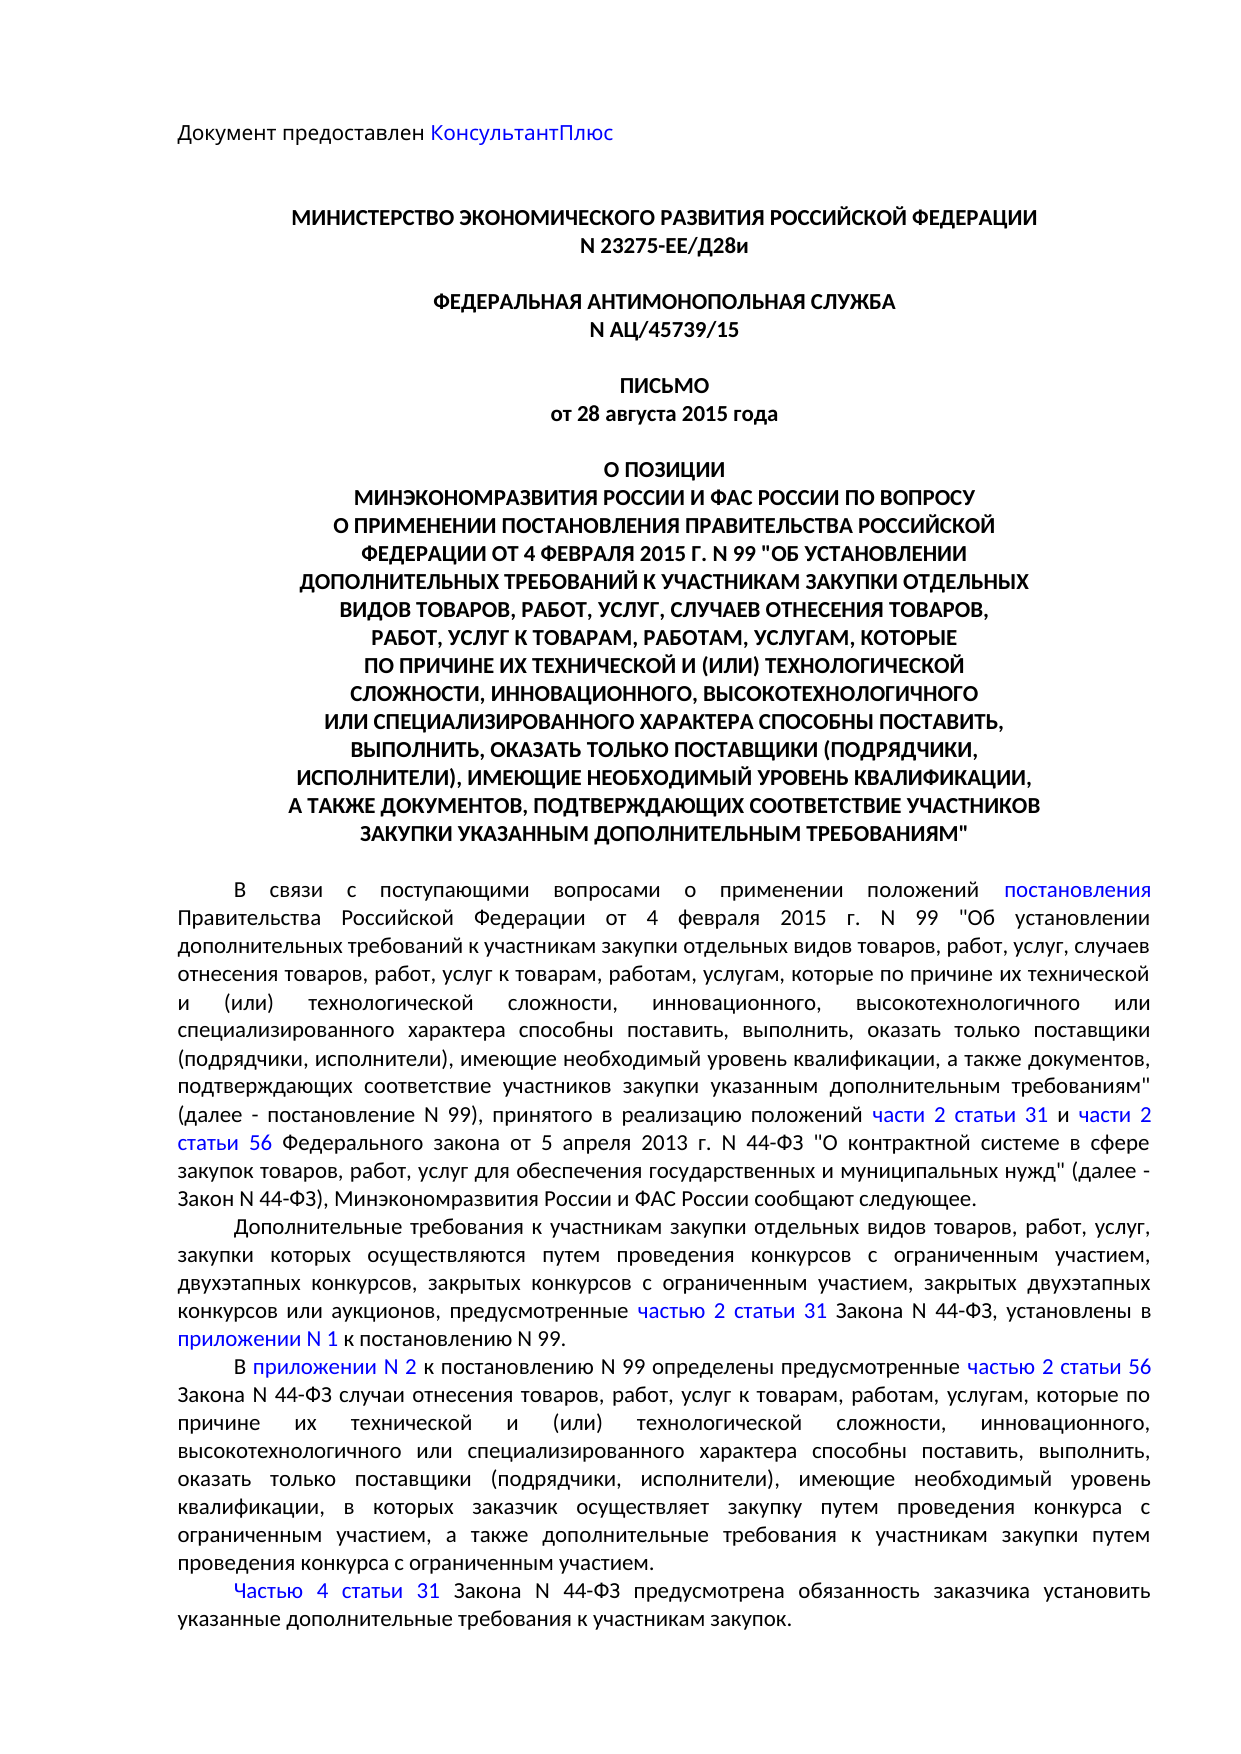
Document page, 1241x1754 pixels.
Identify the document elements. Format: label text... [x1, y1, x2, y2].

title ИЛИ СПЕЦИАЛИЗИРОВАННОГО ХАРАКТЕРА СПОСОБНЫ ПОСТАВИТЬ, [177, 707, 1152, 735]
text В приложении N 2 к постановлению N 99 определены предусмотренные частью 2 статьи 56 Закона N 44-ФЗ случаи отнесения товаров, работ, услуг к товарам, работам, услугам, которые по причине их технической и (или) технологической сложности, инновационного, высокотехнологичного или специализированного характера способны поставить, выполнить, оказать только поставщики (подрядчики, исполнители), имеющие необходимый уровень квалификации, в которых заказчик осуществляет закупку путем проведения конкурса с ограниченным участием, а также дополнительные требования к участникам закупки путем проведения конкурса с ограниченным участием. [177, 1352, 1152, 1576]
title О ПРИМЕНЕНИИ ПОСТАНОВЛЕНИЯ ПРАВИТЕЛЬСТВА РОССИЙСКОЙ [177, 511, 1152, 539]
title N 23275-ЕЕ/Д28и [177, 231, 1152, 259]
text Частью 4 статьи 31 Закона N 44-ФЗ предусмотрена обязанность заказчика установить указанные дополнительные требования к участникам закупок. [177, 1576, 1152, 1632]
title N АЦ/45739/15 [177, 315, 1152, 343]
title ИСПОЛНИТЕЛИ), ИМЕЮЩИЕ НЕОБХОДИМЫЙ УРОВЕНЬ КВАЛИФИКАЦИИ, [177, 763, 1152, 791]
title ФЕДЕРАЦИИ ОТ 4 ФЕВРАЛЯ 2015 Г. N 99 "ОБ УСТАНОВЛЕНИИ [177, 539, 1152, 567]
title ФЕДЕРАЛЬНАЯ АНТИМОНОПОЛЬНАЯ СЛУЖБА [177, 287, 1152, 315]
title СЛОЖНОСТИ, ИННОВАЦИОННОГО, ВЫСОКОТЕХНОЛОГИЧНОГО [177, 679, 1152, 707]
title ПИСЬМО [177, 371, 1152, 399]
text Дополнительные требования к участникам закупки отдельных видов товаров, работ, услуг, закупки которых осуществляются путем проведения конкурсов с ограниченным участием, двухэтапных конкурсов, закрытых конкурсов с ограниченным участием, закрытых двухэтапных конкурсов или аукционов, предусмотренные частью 2 статьи 31 Закона N 44-ФЗ, установлены в приложении N 1 к постановлению N 99. [177, 1212, 1152, 1352]
title А ТАКЖЕ ДОКУМЕНТОВ, ПОДТВЕРЖДАЮЩИХ СООТВЕТСТВИЕ УЧАСТНИКОВ [177, 791, 1152, 819]
title МИНЭКОНОМРАЗВИТИЯ РОССИИ И ФАС РОССИИ ПО ВОПРОСУ [177, 483, 1152, 511]
title от 28 августа 2015 года [177, 399, 1152, 427]
title О ПОЗИЦИИ [177, 455, 1152, 483]
title ДОПОЛНИТЕЛЬНЫХ ТРЕБОВАНИЙ К УЧАСТНИКАМ ЗАКУПКИ ОТДЕЛЬНЫХ [177, 567, 1152, 595]
title МИНИСТЕРСТВО ЭКОНОМИЧЕСКОГО РАЗВИТИЯ РОССИЙСКОЙ ФЕДЕРАЦИИ [177, 203, 1152, 231]
title Документ предоставлен КонсультантПлюс [177, 118, 1152, 175]
title ВЫПОЛНИТЬ, ОКАЗАТЬ ТОЛЬКО ПОСТАВЩИКИ (ПОДРЯДЧИКИ, [177, 735, 1152, 763]
title ВИДОВ ТОВАРОВ, РАБОТ, УСЛУГ, СЛУЧАЕВ ОТНЕСЕНИЯ ТОВАРОВ, [177, 595, 1152, 623]
title РАБОТ, УСЛУГ К ТОВАРАМ, РАБОТАМ, УСЛУГАМ, КОТОРЫЕ [177, 623, 1152, 651]
text В связи с поступающими вопросами о применении положений постановления Правительства Российской Федерации от 4 февраля 2015 г. N 99 "Об установлении дополнительных требований к участникам закупки отдельных видов товаров, работ, услуг, случаев отнесения товаров, работ, услуг к товарам, работам, услугам, которые по причине их технической и (или) технологической сложности, инновационного, высокотехнологичного или специализированного характера способны поставить, выполнить, оказать только поставщики (подрядчики, исполнители), имеющие необходимый уровень квалификации, а также документов, подтверждающих соответствие участников закупки указанным дополнительным требованиям" (далее - постановление N 99), принятого в реализацию положений части 2 статьи 31 и части 2 статьи 56 Федерального закона от 5 апреля 2013 г. N 44-ФЗ "О контрактной системе в сфере закупок товаров, работ, услуг для обеспечения государственных и муниципальных нужд" (далее - Закон N 44-ФЗ), Минэкономразвития России и ФАС России сообщают следующее. [177, 876, 1152, 1212]
title ЗАКУПКИ УКАЗАННЫМ ДОПОЛНИТЕЛЬНЫМ ТРЕБОВАНИЯМ" [177, 819, 1152, 847]
title ПО ПРИЧИНЕ ИХ ТЕХНИЧЕСКОЙ И (ИЛИ) ТЕХНОЛОГИЧЕСКОЙ [177, 651, 1152, 679]
